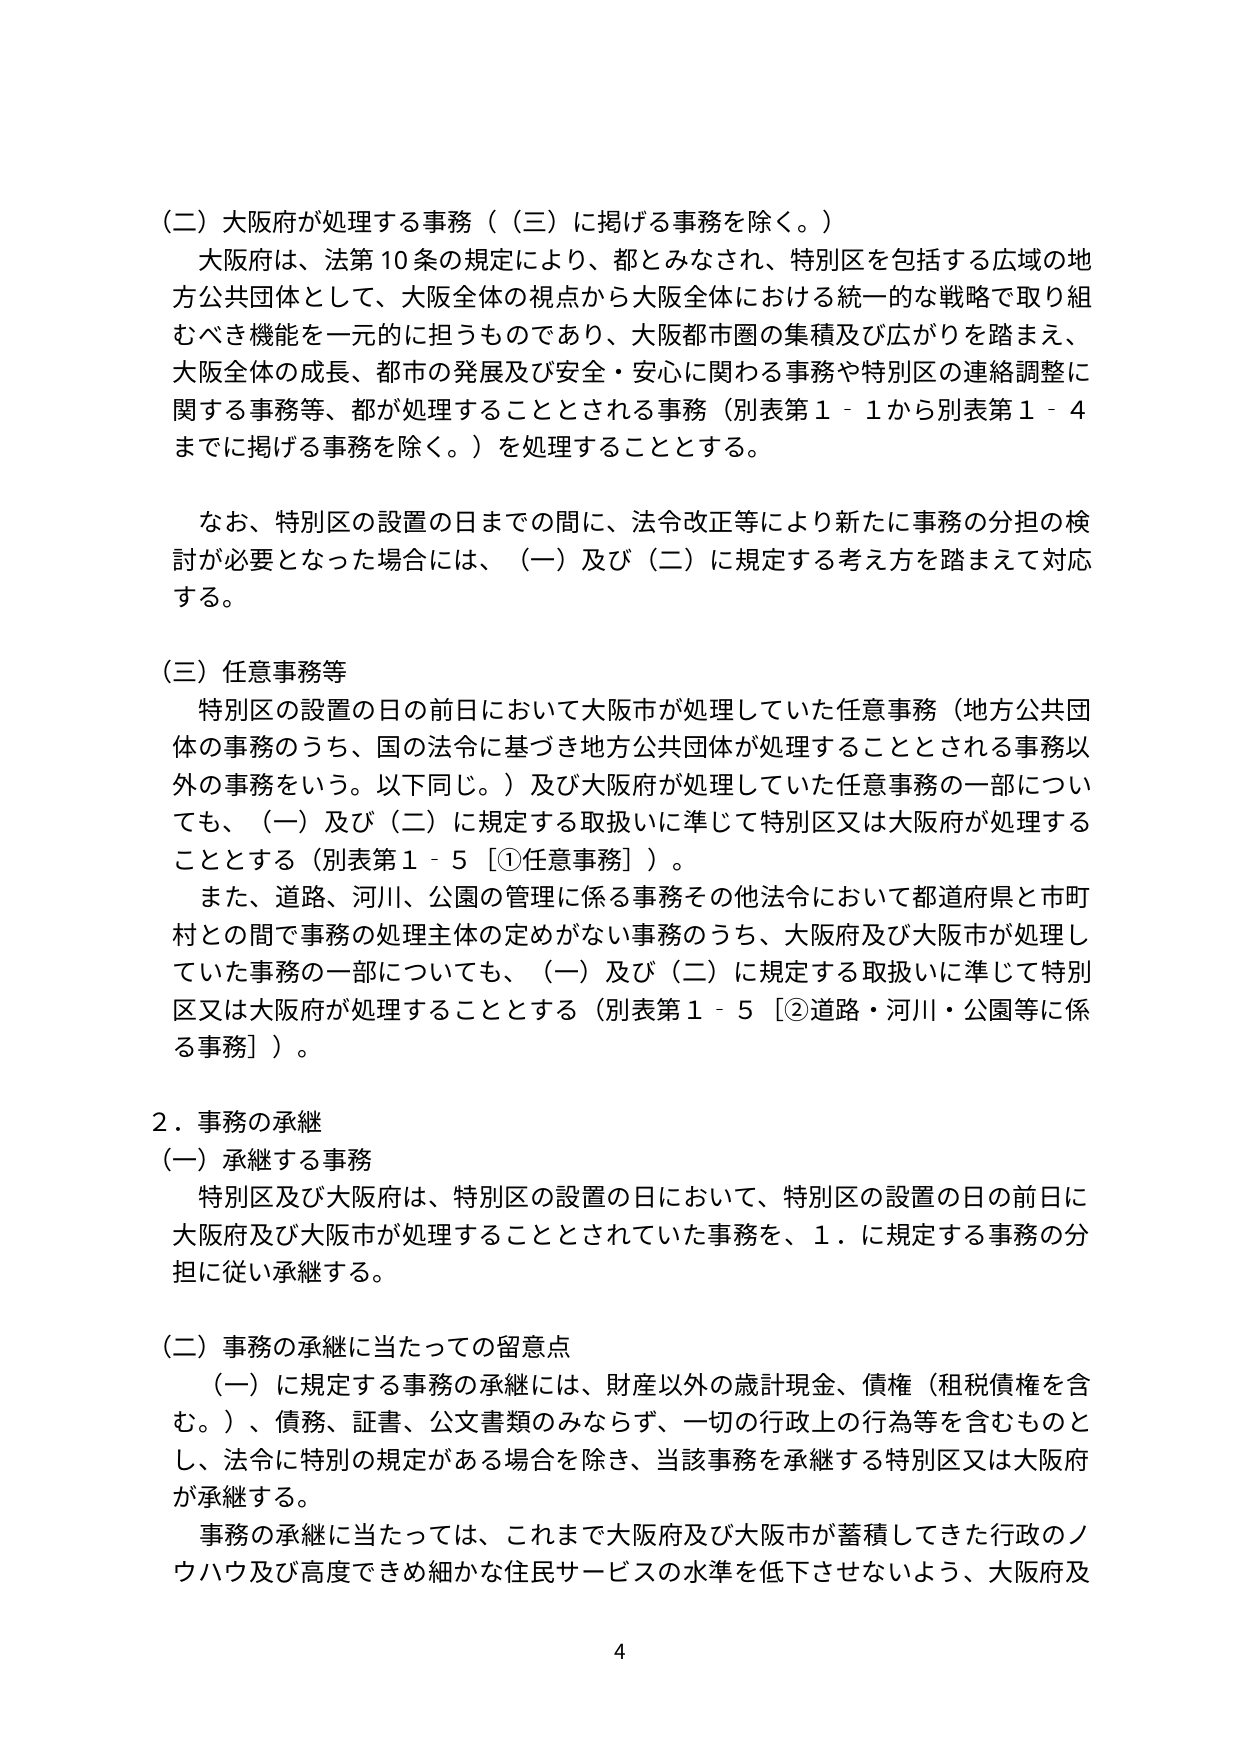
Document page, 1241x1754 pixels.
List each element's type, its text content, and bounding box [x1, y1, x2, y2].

subtitle （二）大阪府が処理する事務（（三）に掲げる事務を除く。） [148, 202, 1092, 239]
text （一）に規定する事務の承継には、財産以外の歳計現金、債権（租税債権を含む。）、債務、証書、公文書類のみならず、一切の行政上の行為等を含むものとし、法令に特別の規定がある場合を除き、当該事務を承継する特別区又は大阪府が承継する。 [148, 1364, 1092, 1514]
text なお、特別区の設置の日までの間に、法令改正等により新たに事務の分担の検討が必要となった場合には、（一）及び（二）に規定する考え方を踏まえて対応する。 [148, 502, 1092, 614]
subtitle （一）承継する事務 [148, 1139, 1092, 1177]
text 大阪府は、法第10条の規定により、都とみなされ、特別区を包括する広域の地方公共団体として、大阪全体の視点から大阪全体における統一的な戦略で取り組むべき機能を一元的に担うものであり、大阪都市圏の集積及び広がりを踏まえ、大阪全体の成長、都市の発展及び安全・安心に関わる事務や特別区の連絡調整に関する事務等、都が処理することとされる事務（別表第１‐１から別表第１‐４までに掲げる事務を除く。）を処理することとする。 [148, 239, 1092, 464]
subtitle （二）事務の承継に当たっての留意点 [148, 1327, 1092, 1364]
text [148, 1514, 1092, 1589]
subtitle （三）任意事務等 [148, 652, 1092, 689]
text 特別区の設置の日の前日において大阪市が処理していた任意事務（地方公共団体の事務のうち、国の法令に基づき地方公共団体が処理することとされる事務以外の事務をいう。以下同じ。）及び大阪府が処理していた任意事務の一部についても、（一）及び（二）に規定する取扱いに準じて特別区又は大阪府が処理することとする（別表第１‐５［①任意事務］）。 [148, 689, 1092, 877]
text 特別区及び大阪府は、特別区の設置の日において、特別区の設置の日の前日に大阪府及び大阪市が処理することとされていた事務を、１．に規定する事務の分担に従い承継する。 [148, 1177, 1092, 1289]
text また、道路、河川、公園の管理に係る事務その他法令において都道府県と市町村との間で事務の処理主体の定めがない事務のうち、大阪府及び大阪市が処理していた事務の一部についても、（一）及び（二）に規定する取扱いに準じて特別区又は大阪府が処理することとする（別表第１‐５［②道路・河川・公園等に係る事務］）。 [148, 877, 1092, 1064]
subtitle ２．事務の承継 [148, 1102, 1092, 1139]
